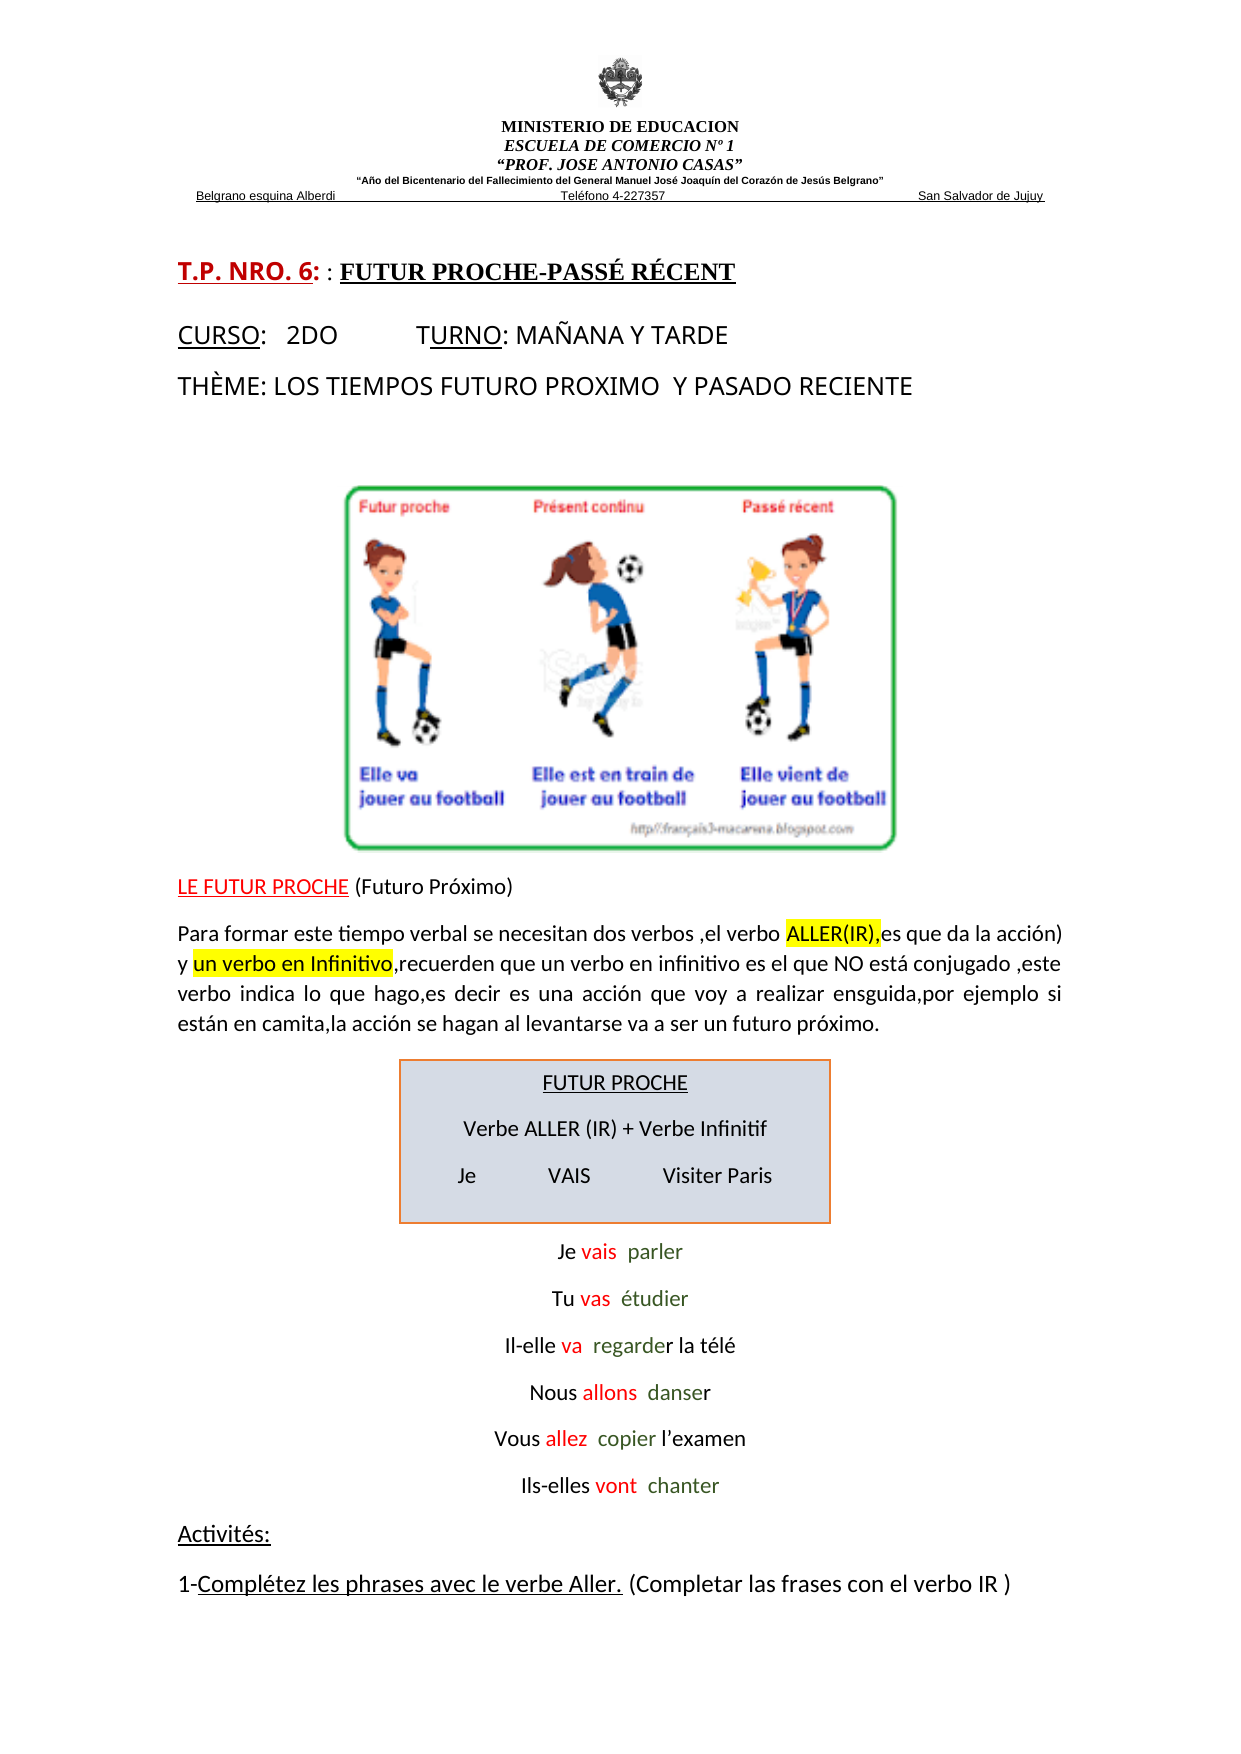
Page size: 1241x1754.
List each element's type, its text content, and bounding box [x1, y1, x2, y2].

text T.P. NRO. 6: : FUTUR PROCHE-PASSÉ RÉCENT [177, 254, 1063, 288]
picture [337, 485, 903, 853]
text Il-elle va regarder la télé [177, 1331, 1063, 1359]
text Vous allez copier l’examen [177, 1424, 1063, 1452]
text Para formar este tiempo verbal se necesitan dos verbos ,el verbo ALLER(IR),es que da la acción) y un verbo en Infinitivo,recuerden que un verbo en infinitivo es el que NO está conjugado ,este verbo indica lo que hago,es decir es una acción que voy a realizar ensguida,por ejemplo si están en camita,la acción se hagan al levantarse va a ser un futuro próximo. [177, 919, 1063, 1037]
text Tu vas étudier [177, 1284, 1063, 1312]
text Je vais parler [177, 1237, 1063, 1265]
text Activités: [177, 1518, 1063, 1549]
text CURSO: 2DO TURNO: MAÑANA Y TARDE [177, 318, 1063, 352]
text Nous allons danser [177, 1378, 1063, 1406]
text LE FUTUR PROCHE (Futuro Próximo) [177, 872, 1063, 900]
text THÈME: LOS TIEMPOS FUTURO PROXIMO Y PASADO RECIENTE [177, 369, 1063, 403]
text 1-Complétez les phrases avec le verbe Aller. (Completar las frases con el verbo IR ) [177, 1568, 1063, 1598]
text Ils-elles vont chanter [177, 1471, 1063, 1499]
